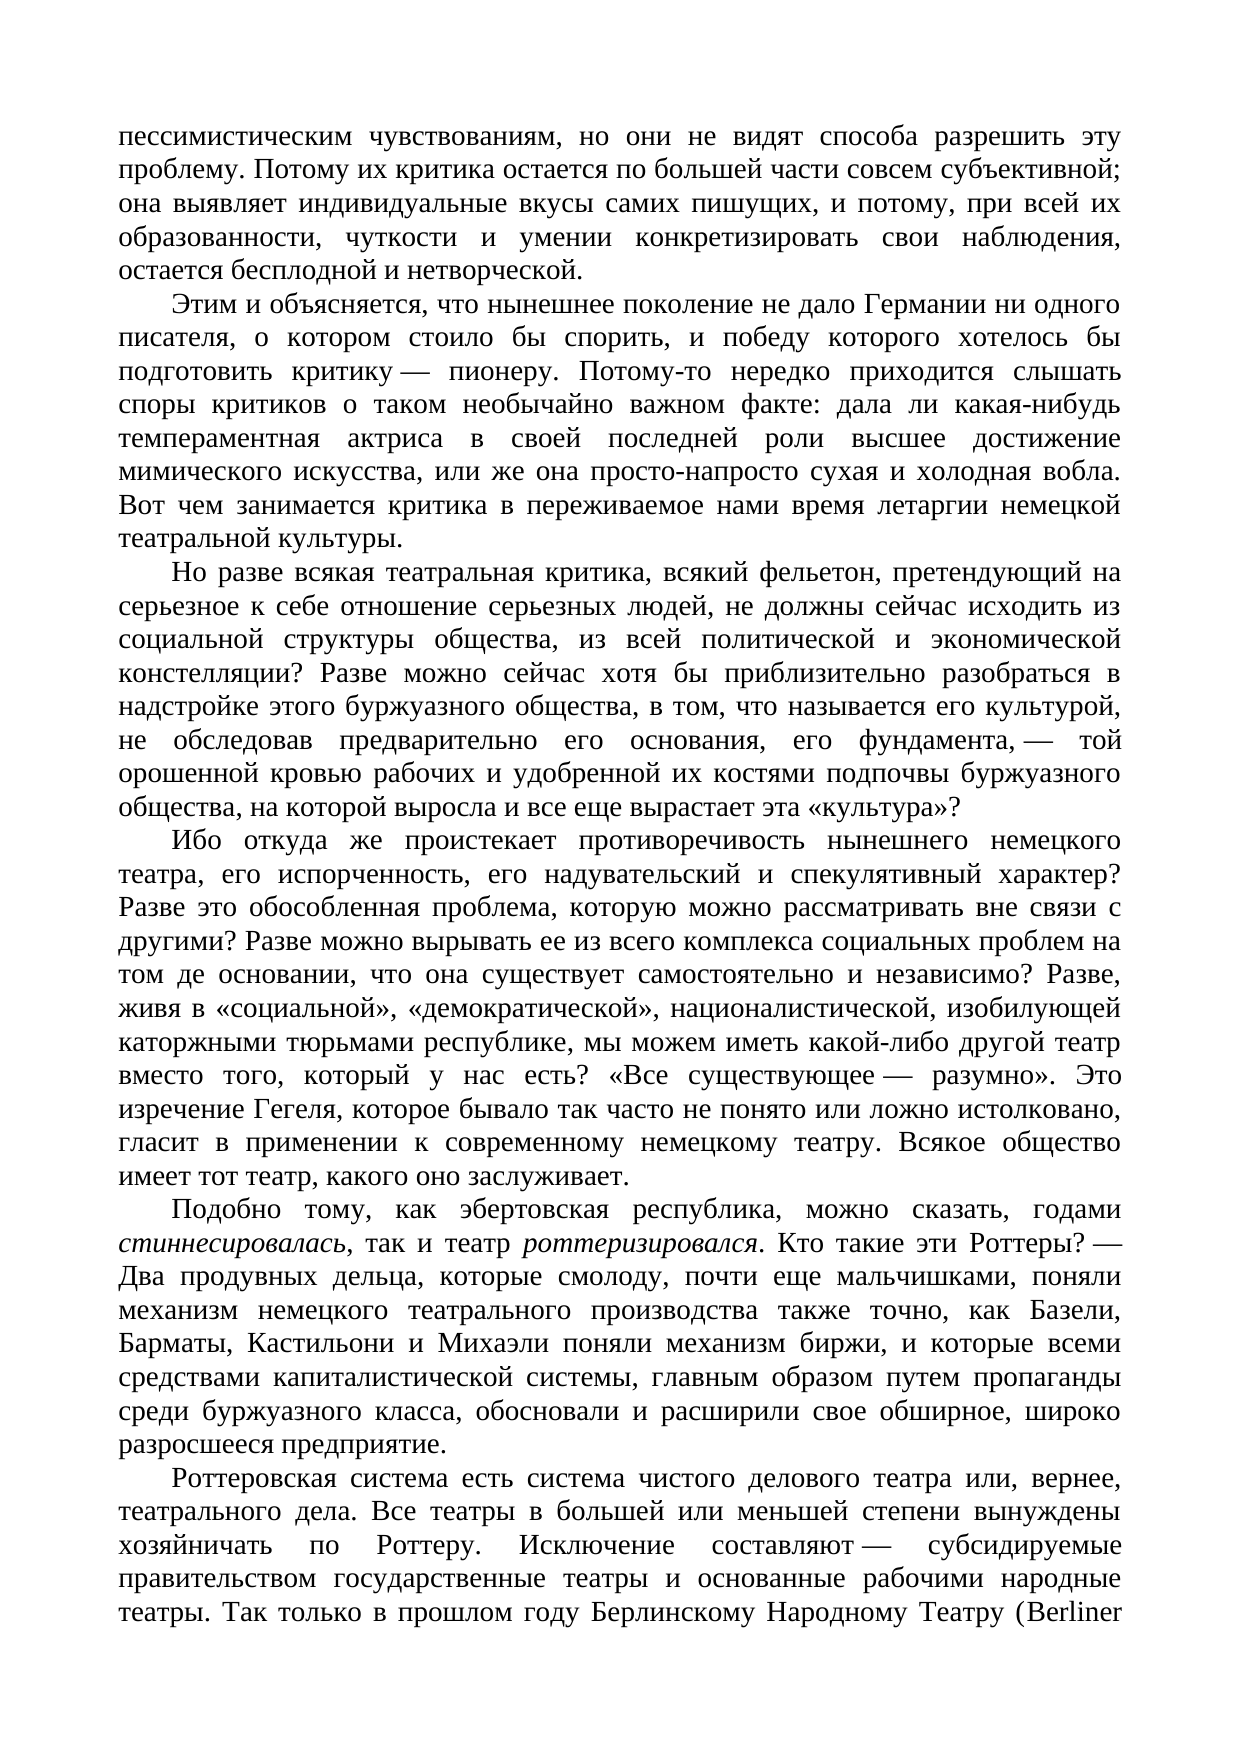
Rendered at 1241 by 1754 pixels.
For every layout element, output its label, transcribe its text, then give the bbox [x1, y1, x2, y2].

text Ибо откуда же проистекает противоречивость нынешнего немецкого театра, его испорченность, его надувательский и спекулятивный характер? Разве это обособленная проблема, которую можно рассматривать вне связи с другими? Разве можно вырывать ее из всего комплекса социальных проблем на том де основании, что она существует самостоятельно и независимо? Разве, живя в «социальной», «демократической», националистической, изобилующей каторжными тюрьмами республике, мы можем иметь какой-либо другой театр вместо того, который у нас есть? «Все существующее — разумно». Это изречение Гегеля, которое бывало так часто не понято или ложно истолковано, гласит в применении к современному немецкому театру. Всякое общество имеет тот театр, какого оно заслуживает. [118, 822, 1122, 1191]
text Но разве всякая театральная критика, всякий фельетон, претендующий на серьезное к себе отношение серьезных людей, не должны сейчас исходить из социальной структуры общества, из всей политической и экономической констелляции? Разве можно сейчас хотя бы приблизительно разобраться в надстройке этого буржуазного общества, в том, что называется его культурой, не обследовав предварительно его основания, его фундамента, — той орошенной кровью рабочих и удобренной их костями подпочвы буржуазного общества, на которой выросла и все еще вырастает эта «культура»? [118, 554, 1122, 822]
text Этим и объясняется, что нынешнее поколение не дало Германии ни одного писателя, о котором стоило бы спорить, и победу которого хотелось бы подготовить критику — пионеру. Потому-то нередко приходится слышать споры критиков о таком необычайно важном факте: дала ли какая-нибудь темпераментная актриса в своей последней роли высшее достижение мимического искусства, или же она просто-напросто сухая и холодная вобла. Вот чем занимается критика в переживаемое нами время летаргии немецкой театральной культуры. [118, 286, 1122, 554]
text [118, 1460, 1122, 1627]
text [118, 118, 1122, 286]
text {129} Подобно тому, как эбертовская республика, можно сказать, годами стиннесировалась, так и театр роттеризировался. Кто такие эти Роттеры? — Два продувных дельца, которые смолоду, почти еще мальчишками, поняли механизм немецкого театрального производства также точно, как Базели, Барматы, Кастильони и Михаэли поняли механизм биржи, и которые всеми средствами капиталистической системы, главным образом путем пропаганды среди буржуазного класса, обосновали и расширили свое обширное, широко разросшееся предприятие. [118, 1191, 1122, 1460]
